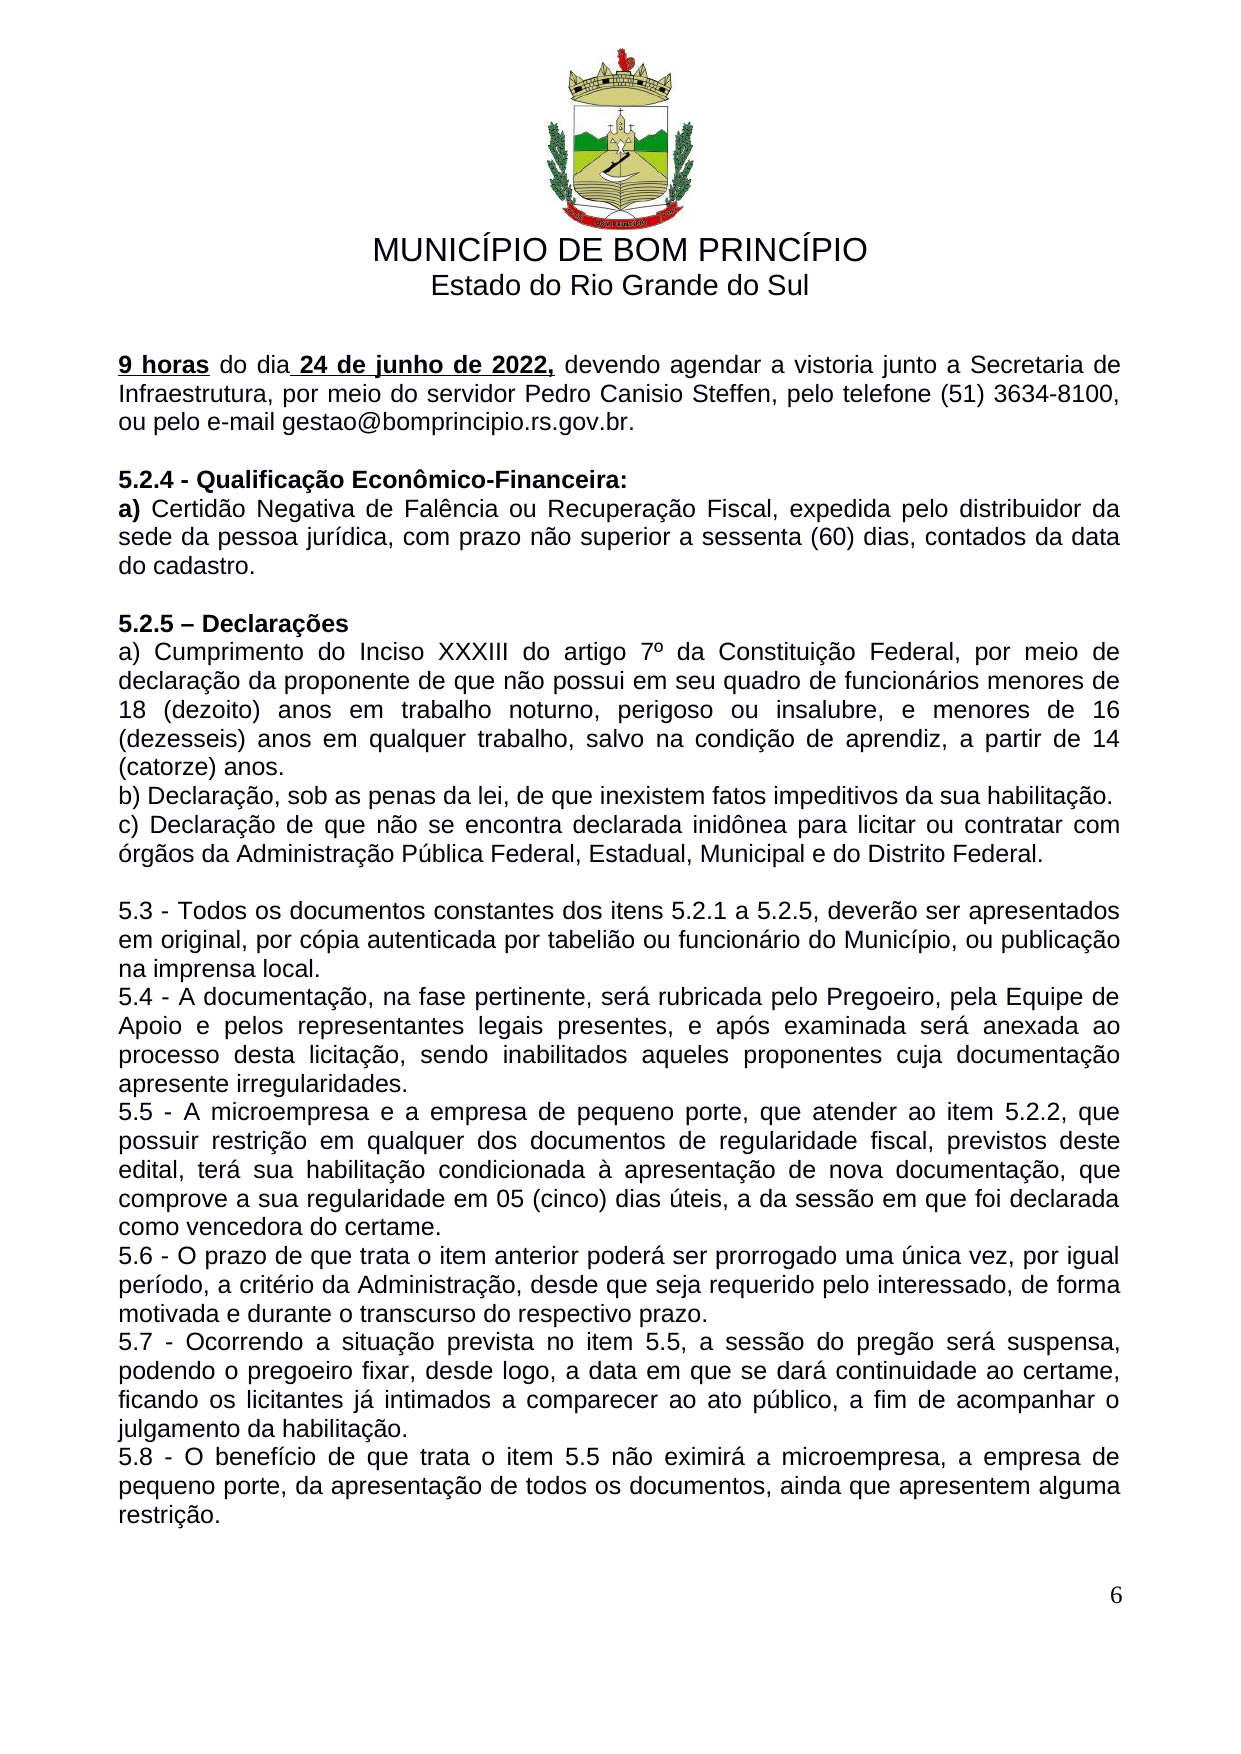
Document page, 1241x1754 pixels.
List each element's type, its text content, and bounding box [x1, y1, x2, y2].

text 5.3 - Todos os documentos constantes dos itens 5.2.1 a 5.2.5, deverão ser apresentados em original, por cópia autenticada por tabelião ou funcionário do Município, ou publicação na imprensa local. [118, 896, 1122, 982]
text a) Cumprimento do Inciso XXXIII do artigo 7º da Constituição Federal, por meio de declaração da proponente de que não possui em seu quadro de funcionários menores de 18 (dezoito) anos em trabalho noturno, perigoso ou insalubre, e menores de 16 (dezesseis) anos em qualquer trabalho, salvo na condição de aprendiz, a partir de 14 (catorze) anos. [118, 637, 1122, 781]
text b) Declaração, sob as penas da lei, de que inexistem fatos impeditivos da sua habilitação. [118, 781, 1122, 810]
text 5.5 - A microempresa e a empresa de pequeno porte, que atender ao item 5.2.2, que possuir restrição em qualquer dos documentos de regularidade fiscal, previstos deste edital, terá sua habilitação condicionada à apresentação de nova documentação, que comprove a sua regularidade em 05 (cinco) dias úteis, a da sessão em que foi declarada como vencedora do certame. [118, 1097, 1122, 1241]
text 5.8 - O benefício de que trata o item 5.5 não eximirá a microempresa, a empresa de pequeno porte, da apresentação de todos os documentos, ainda que apresentem alguma restrição. [118, 1442, 1122, 1528]
text 5.6 - O prazo de que trata o item anterior poderá ser prorrogado uma única vez, por igual período, a critério da Administração, desde que seja requerido pelo interessado, de forma motivada e durante o transcurso do respectivo prazo. [118, 1241, 1122, 1327]
text 5.2.4 - Qualificação Econômico-Financeira: [118, 465, 1122, 493]
text c) Declaração de que não se encontra declarada inidônea para licitar ou contratar com órgãos da Administração Pública Federal, Estadual, Municipal e do Distrito Federal. [118, 810, 1122, 867]
text a) Certidão Negativa de Falência ou Recuperação Fiscal, expedida pelo distribuidor da sede da pessoa jurídica, com prazo não superior a sessenta (60) dias, contados da data do cadastro. [118, 493, 1122, 580]
text 5.2.5 – Declarações [118, 608, 1122, 637]
text 5.4 - A documentação, na fase pertinente, será rubricada pelo Pregoeiro, pela Equipe de Apoio e pelos representantes legais presentes, e após examinada será anexada ao processo desta licitação, sendo inabilitados aqueles proponentes cuja documentação apresente irregularidades. [118, 982, 1122, 1097]
text 5.7 - Ocorrendo a situação prevista no item 5.5, a sessão do pregão será suspensa, podendo o pregoeiro fixar, desde logo, a data em que se dará continuidade ao certame, ficando os licitantes já intimados a comparecer ao ato público, a fim de acompanhar o julgamento da habilitação. [118, 1327, 1122, 1442]
picture [546, 48, 694, 230]
